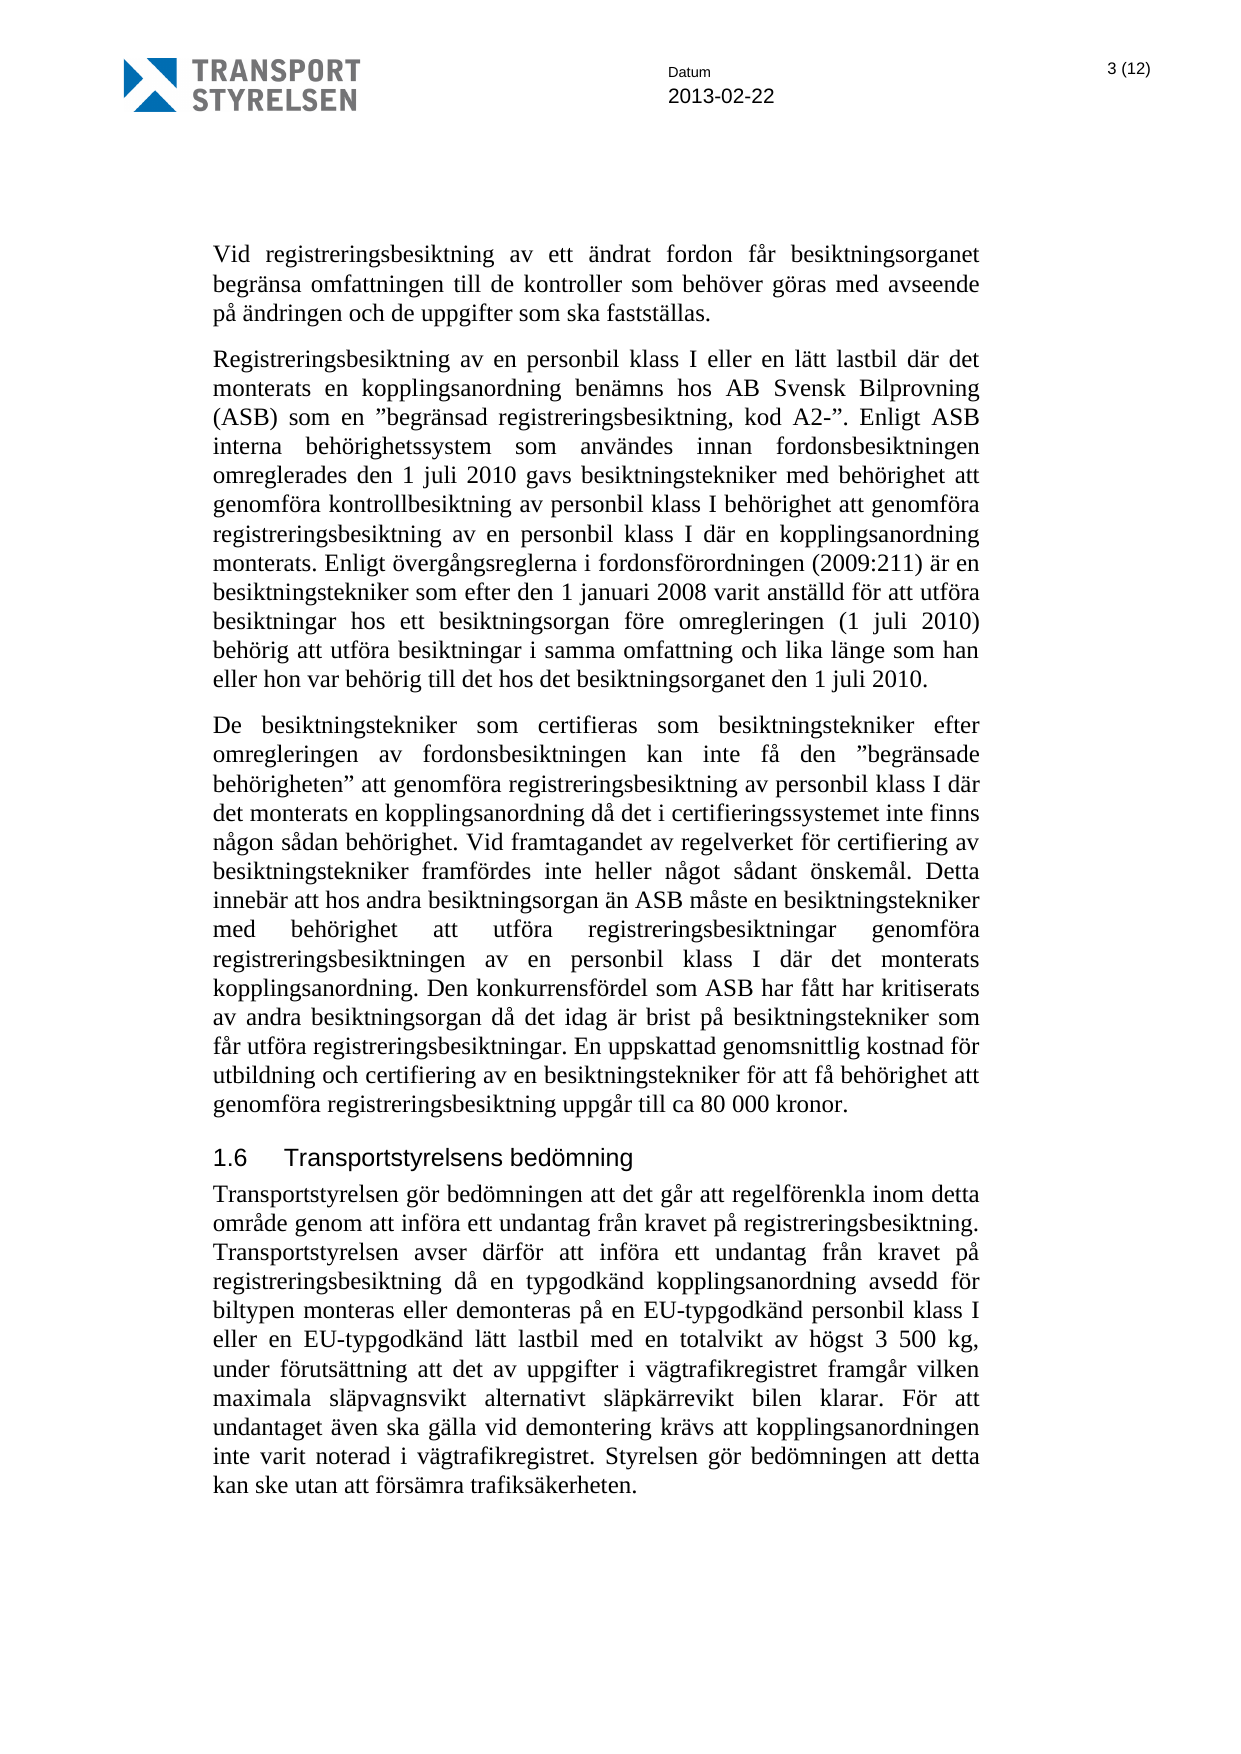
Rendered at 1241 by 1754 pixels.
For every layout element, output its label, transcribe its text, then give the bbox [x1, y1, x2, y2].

subtitle Transportstyrelsens bedömning [213, 1143, 980, 1172]
text De besiktningstekniker som certifieras som besiktningstekniker efter omregleringen av fordonsbesiktningen kan inte få den ”begränsade behörigheten” att genomföra registreringsbesiktning av personbil klass I där det monterats en kopplingsanordning då det i certifieringssystemet inte finns någon sådan behörighet. Vid framtagandet av regelverket för certifiering av besiktningstekniker framfördes inte heller något sådant önskemål. Detta innebär att hos andra besiktningsorgan än ASB måste en besiktningstekniker med behörighet att utföra registreringsbesiktningar genomföra registreringsbesiktningen av en personbil klass I där det monterats kopplingsanordning. Den konkurrensfördel som ASB har fått har kritiserats av andra besiktningsorgan då det idag är brist på besiktningstekniker som får utföra registreringsbesiktningar. En uppskattad genomsnittlig kostnad för utbildning och certifiering av en besiktningstekniker för att få behörighet att genomföra registreringsbesiktning uppgår till ca 80 000 kronor. [213, 710, 980, 1118]
text Registreringsbesiktning av en personbil klass I eller en lätt lastbil där det monterats en kopplingsanordning benämns hos AB Svensk Bilprovning (ASB) som en ”begränsad registreringsbesiktning, kod A2-”. Enligt ASB interna behörighetssystem som användes innan fordonsbesiktningen omreglerades den 1 juli 2010 gavs besiktningstekniker med behörighet att genomföra kontrollbesiktning av personbil klass I behörighet att genomföra registreringsbesiktning av en personbil klass I där en kopplingsanordning monterats. Enligt övergångsreglerna i fordonsförordningen (2009:211) är en besiktningstekniker som efter den 1 januari 2008 varit anställd för att utföra besiktningar hos ett besiktningsorgan före omregleringen (1 juli 2010) behörig att utföra besiktningar i samma omfattning och lika länge som han eller hon var behörig till det hos det besiktningsorganet den 1 juli 2010. [213, 343, 980, 693]
text Vid registreringsbesiktning av ett ändrat fordon får besiktningsorganet begränsa omfattningen till de kontroller som behöver göras med avseende på ändringen och de uppgifter som ska fastställas. [213, 239, 980, 327]
picture [123, 58, 361, 112]
text Transportstyrelsen gör bedömningen att det går att regelförenkla inom detta område genom att införa ett undantag från kravet på registreringsbesiktning. Transportstyrelsen avser därför att införa ett undantag från kravet på registreringsbesiktning då en typgodkänd kopplingsanordning avsedd för biltypen monteras eller demonteras på en EU-typgodkänd personbil klass I eller en EU-typgodkänd lätt lastbil med en totalvikt av högst 3 500 kg, under förutsättning att det av uppgifter i vägtrafikregistret framgår vilken maximala släpvagnsvikt alternativt släpkärrevikt bilen klarar. För att undantaget även ska gälla vid demontering krävs att kopplingsanordningen inte varit noterad i vägtrafikregistret. Styrelsen gör bedömningen att detta kan ske utan att försämra trafiksäkerheten. [213, 1178, 980, 1499]
